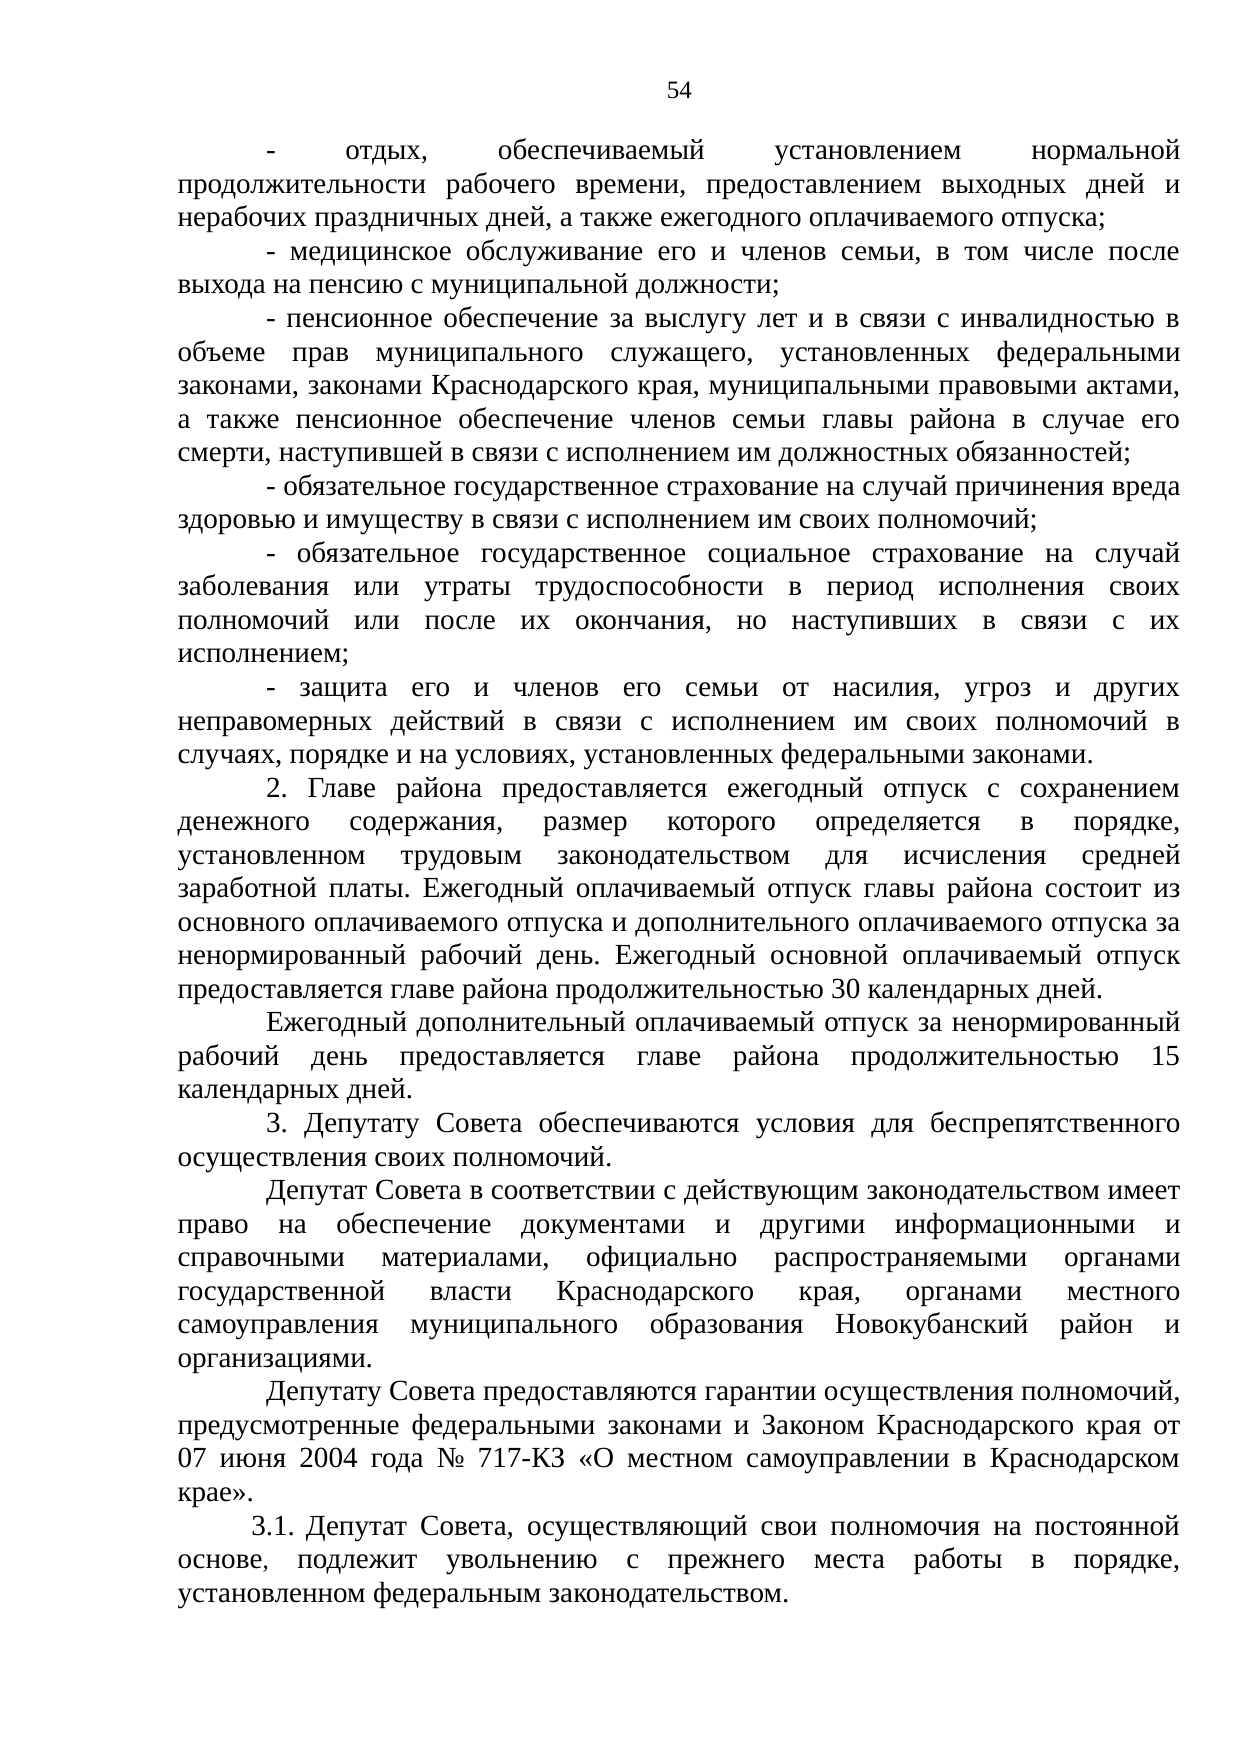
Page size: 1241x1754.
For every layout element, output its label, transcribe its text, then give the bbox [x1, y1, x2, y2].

text Ежегодный дополнительный оплачиваемый отпуск за ненормированный рабочий день предоставляется главе района продолжительностью 15 календарных дней. [177, 1004, 1181, 1105]
text - защита его и членов его семьи от насилия, угроз и других неправомерных действий в связи с исполнением им своих полномочий в случаях, порядке и на условиях, установленных федеральными законами. [177, 669, 1181, 770]
text - медицинское обслуживание его и членов семьи, в том числе после выхода на пенсию с муниципальной должности; [177, 233, 1181, 300]
text - обязательное государственное страхование на случай причинения вреда здоровью и имуществу в связи с исполнением им своих полномочий; [177, 468, 1181, 535]
text 2. Главе района предоставляется ежегодный отпуск с сохранением денежного содержания, размер которого определяется в порядке, установленном трудовым законодательством для исчисления средней заработной платы. Ежегодный оплачиваемый отпуск главы района состоит из основного оплачиваемого отпуска и дополнительного оплачиваемого отпуска за ненормированный рабочий день. Ежегодный основной оплачиваемый отпуск предоставляется главе района продолжительностью 30 календарных дней. [177, 770, 1181, 1004]
text - отдых, обеспечиваемый установлением нормальной продолжительности рабочего времени, предоставлением выходных дней и нерабочих праздничных дней, а также ежегодного оплачиваемого отпуска; [177, 132, 1181, 233]
text 3.1. Депутат Совета, осуществляющий свои полномочия на постоянной основе, подлежит увольнению с прежнего места работы в порядке, установленном федеральным законодательством. [177, 1508, 1181, 1608]
text - обязательное государственное социальное страхование на случай заболевания или утраты трудоспособности в период исполнения своих полномочий или после их окончания, но наступивших в связи с их исполнением; [177, 535, 1181, 669]
text 3. Депутату Совета обеспечиваются условия для беспрепятственного осуществления своих полномочий. [177, 1105, 1181, 1172]
text Депутату Совета предоставляются гарантии осуществления полномочий, предусмотренные федеральными законами и Законом Краснодарского края от 07 июня 2004 года № 717-КЗ «О местном самоуправлении в Краснодарском крае». [177, 1373, 1181, 1508]
text - пенсионное обеспечение за выслугу лет и в связи с инвалидностью в объеме прав муниципального служащего, установленных федеральными законами, законами Краснодарского края, муниципальными правовыми актами, а также пенсионное обеспечение членов семьи главы района в случае его смерти, наступившей в связи с исполнением им должностных обязанностей; [177, 300, 1181, 468]
text Депутат Совета в соответствии с действующим законодательством имеет право на обеспечение документами и другими информационными и справочными материалами, официально распространяемыми органами государственной власти Краснодарского края, органами местного самоуправления муниципального образования Новокубанский район и организациями. [177, 1172, 1181, 1373]
